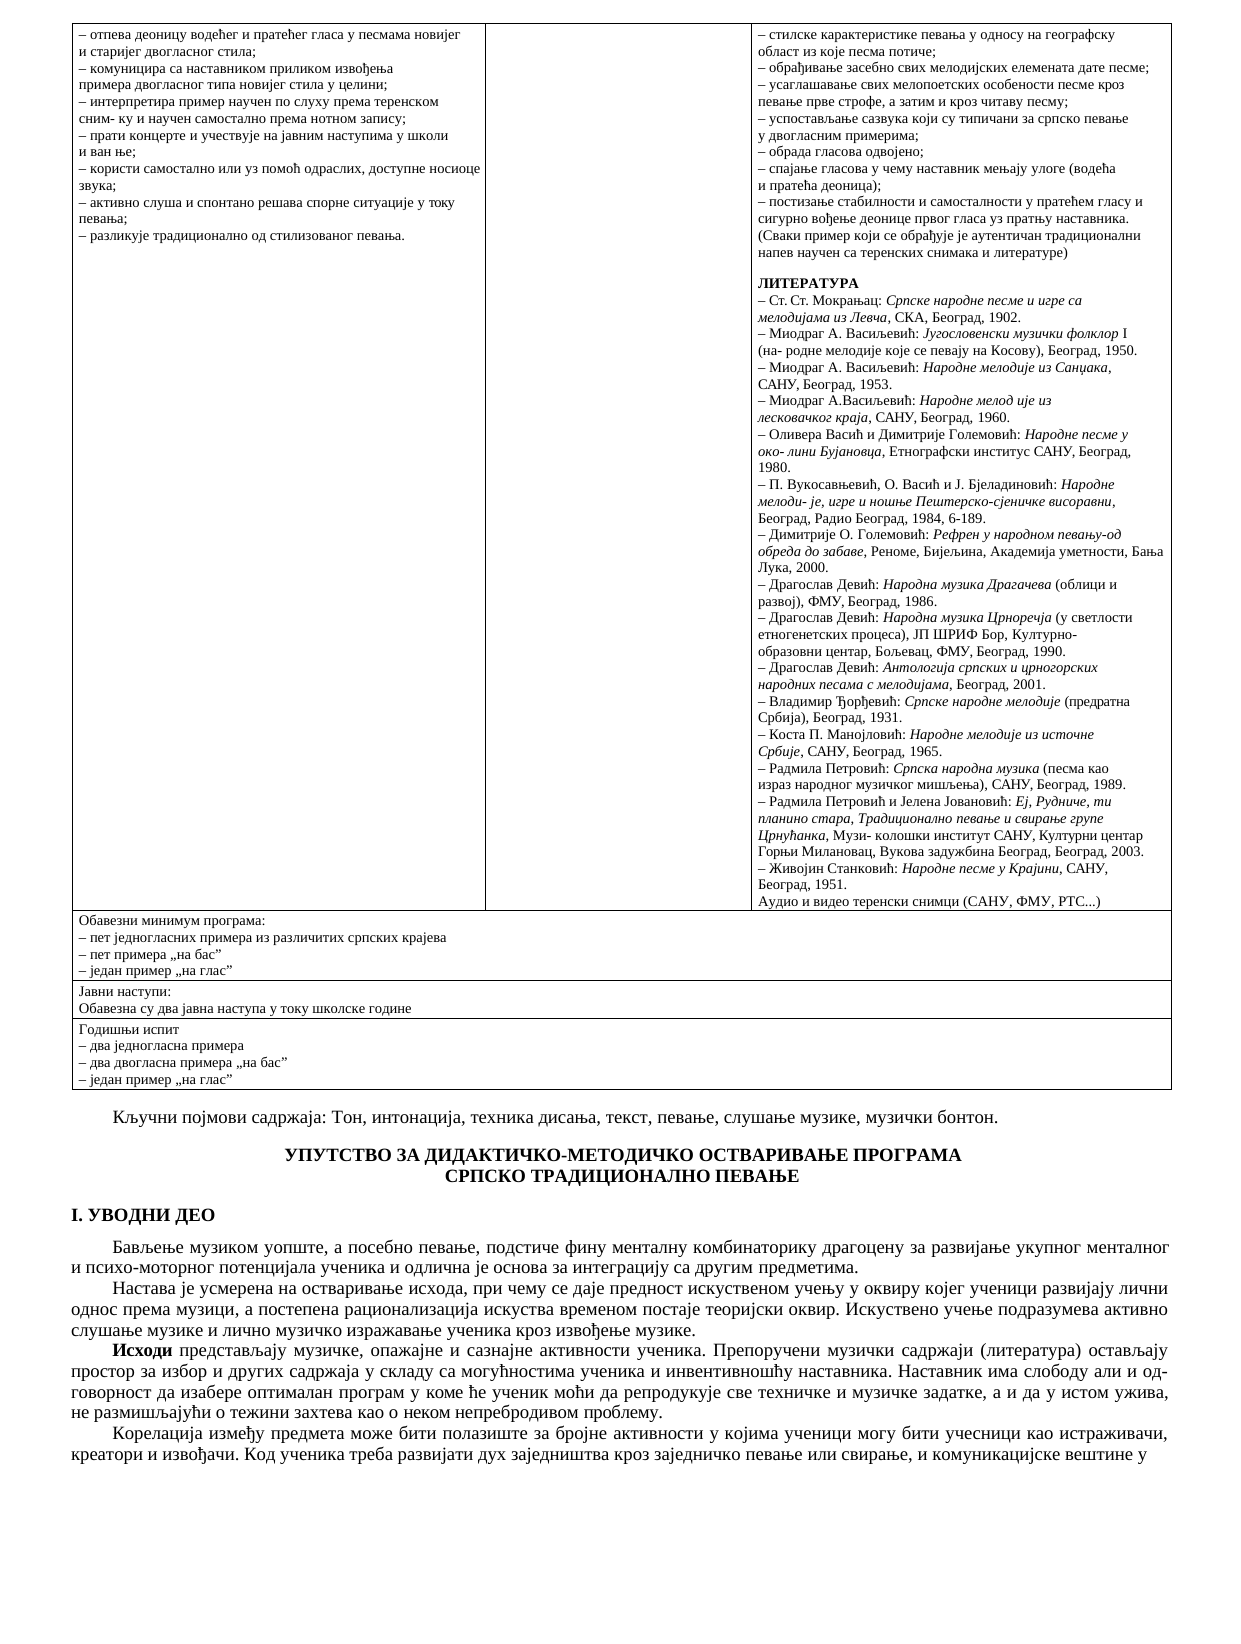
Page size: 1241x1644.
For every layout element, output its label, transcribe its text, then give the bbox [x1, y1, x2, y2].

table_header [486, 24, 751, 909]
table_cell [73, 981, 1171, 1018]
text Корелација између предмета може бити полазиште за бројне активности у којима ученици могу бити учесници као истраживачи, креатори и извођачи. Код ученика треба развијати дух заједништва кроз заједничко певање или свирање, и комуникацијске вештине у [71, 1423, 1170, 1464]
subtitle УПУТСТВО ЗА ДИДАКТИЧКО-МЕТОДИЧКО ОСТВАРИВАЊЕ ПРОГРАМА СРПСКО ТРАДИЦИОНАЛНО ПЕВАЊЕ [284, 1145, 964, 1186]
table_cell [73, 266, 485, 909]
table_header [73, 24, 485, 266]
text Бављење музиком уопште, а посебно певање, подстиче фину менталну комбинаторику драгоцену за развијање укупног менталног и психо-моторног потенцијала ученика и одлична је основа за интеграцију са другим предметима. [71, 1237, 1170, 1278]
text Кључни појмови садржаја: Тон, интонација, техника дисања, текст, певање, слушање музике, музички бонтон. [112, 1106, 1182, 1128]
text Настава је усмерена на остваривање исхода, при чему се даје предност искуственом учењу у оквиру којег ученици развијају лични однос према музици, а постепена рационализација искуства временом постаје теоријски оквир. Искуствено учење подразумева активно слушање музике и лично музичко изражавање ученика кроз извођење музике. [71, 1278, 1170, 1340]
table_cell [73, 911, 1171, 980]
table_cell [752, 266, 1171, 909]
list УВОДНИ ДЕО [71, 1203, 1182, 1225]
text Исходи представљају музичке, опажајне и сазнајне активности ученика. Препоручени музички садржаји (литература) остављају простор за избор и других садржаја у складу са могућностима ученика и инвентивношћу наставника. Наставник има слободу али и од- говорност да изабере оптималaн програм у коме ће ученик моћи да репродукује све техничке и музичке задатке, а и да у истом ужива, не размишљајући о тежини захтева као о неком непребродивом проблему. [71, 1340, 1170, 1423]
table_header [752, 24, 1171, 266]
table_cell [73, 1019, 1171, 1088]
